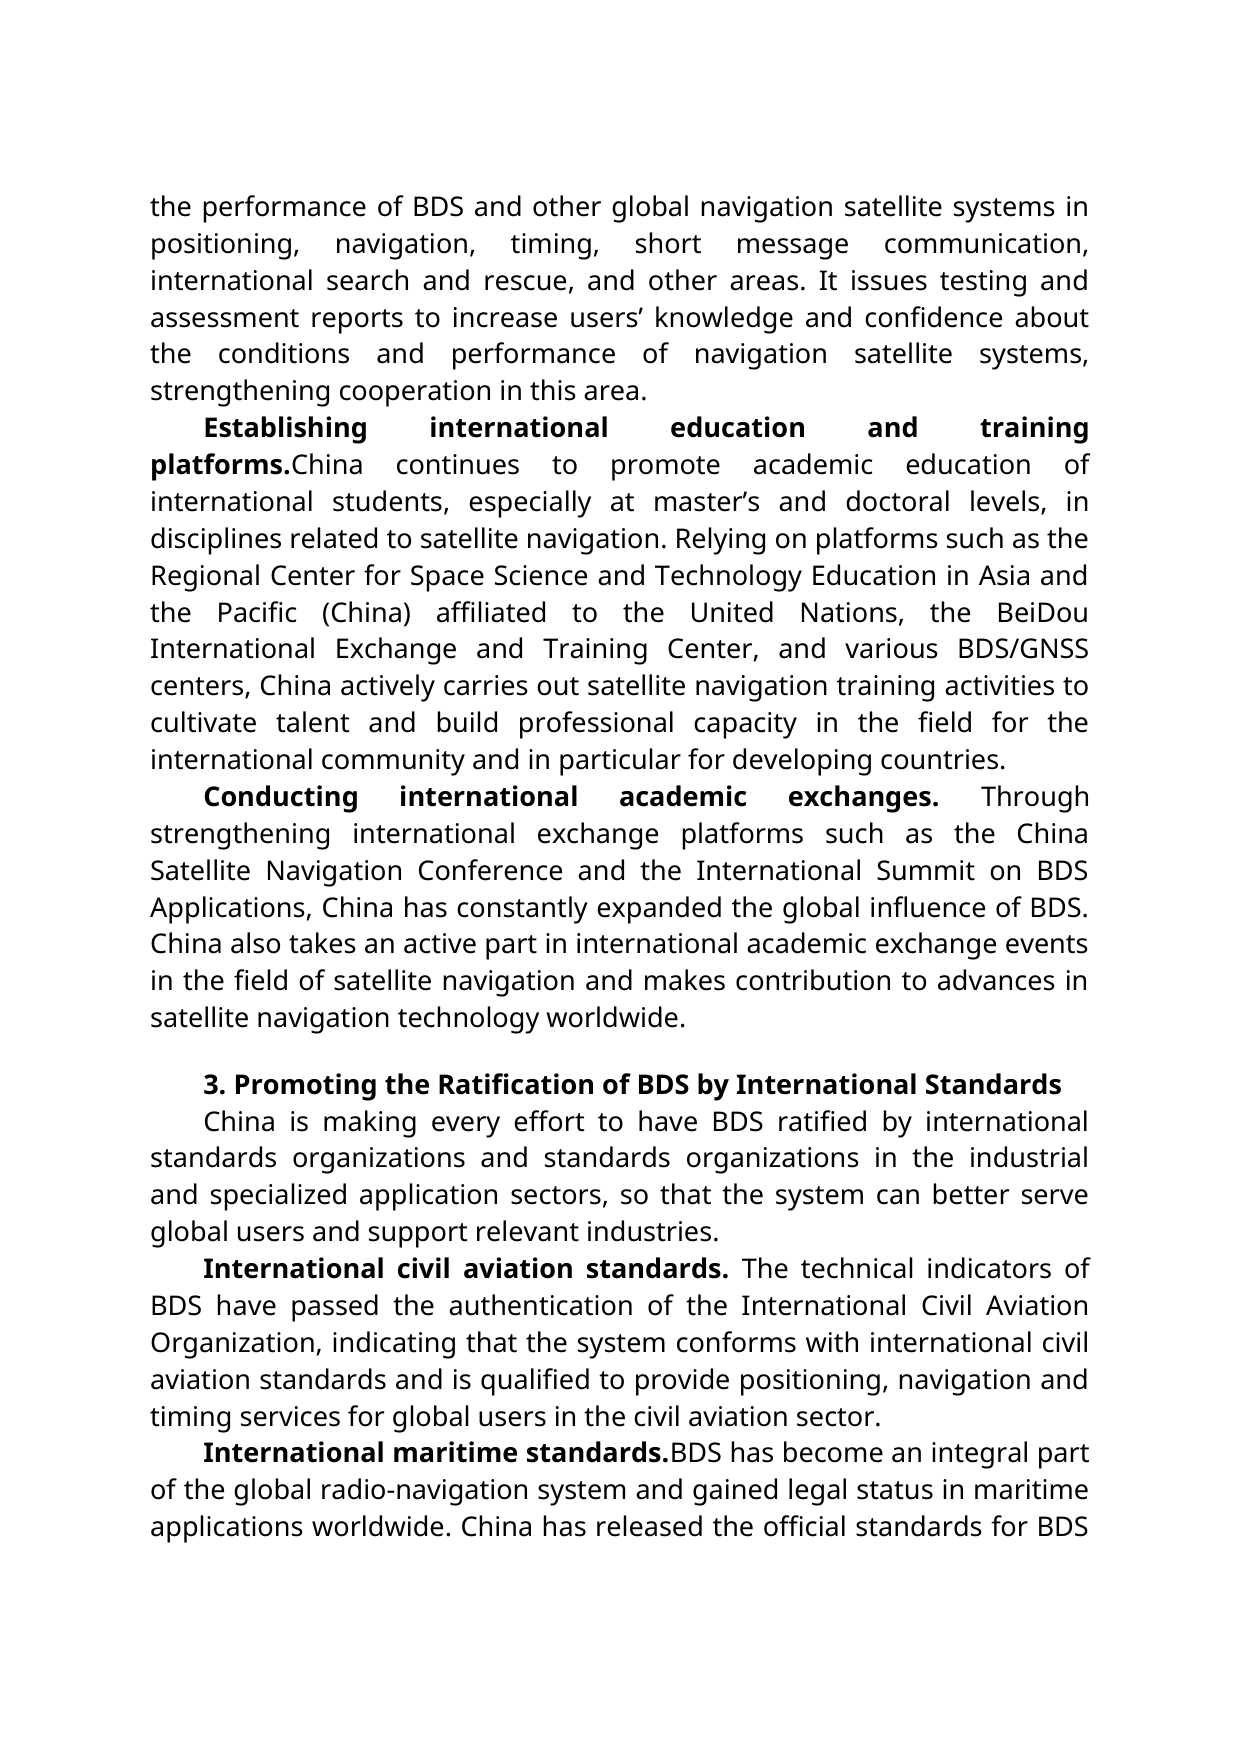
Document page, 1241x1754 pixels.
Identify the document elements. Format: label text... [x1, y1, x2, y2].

text Conducting international academic exchanges. Through strengthening international exchange platforms such as the China Satellite Navigation Conference and the International Summit on BDS Applications, China has constantly expanded the global influence of BDS. China also takes an active part in international academic exchange events in the field of satellite navigation and makes contribution to advances in satellite navigation technology worldwide. [150, 777, 1090, 1036]
text International civil aviation standards. The technical indicators of BDS have passed the authentication of the International Civil Aviation Organization, indicating that the system conforms with international civil aviation standards and is qualified to provide positioning, navigation and timing services for global users in the civil aviation sector. [150, 1249, 1090, 1434]
text 3. Promoting the Ratification of BDS by International Standards [150, 1065, 1090, 1102]
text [150, 1434, 1090, 1544]
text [150, 187, 1090, 409]
text Establishing international education and training platforms.China continues to promote academic education of international students, especially at master’s and doctoral levels, in disciplines related to satellite navigation. Relying on platforms such as the Regional Center for Space Science and Technology Education in Asia and the Pacific (China) affiliated to the United Nations, the BeiDou International Exchange and Training Center, and various BDS/GNSS centers, China actively carries out satellite navigation training activities to cultivate talent and build professional capacity in the field for the international community and in particular for developing countries. [150, 409, 1090, 777]
text China is making every effort to have BDS ratified by international standards organizations and standards organizations in the industrial and specialized application sectors, so that the system can better serve global users and support relevant industries. [150, 1102, 1090, 1249]
